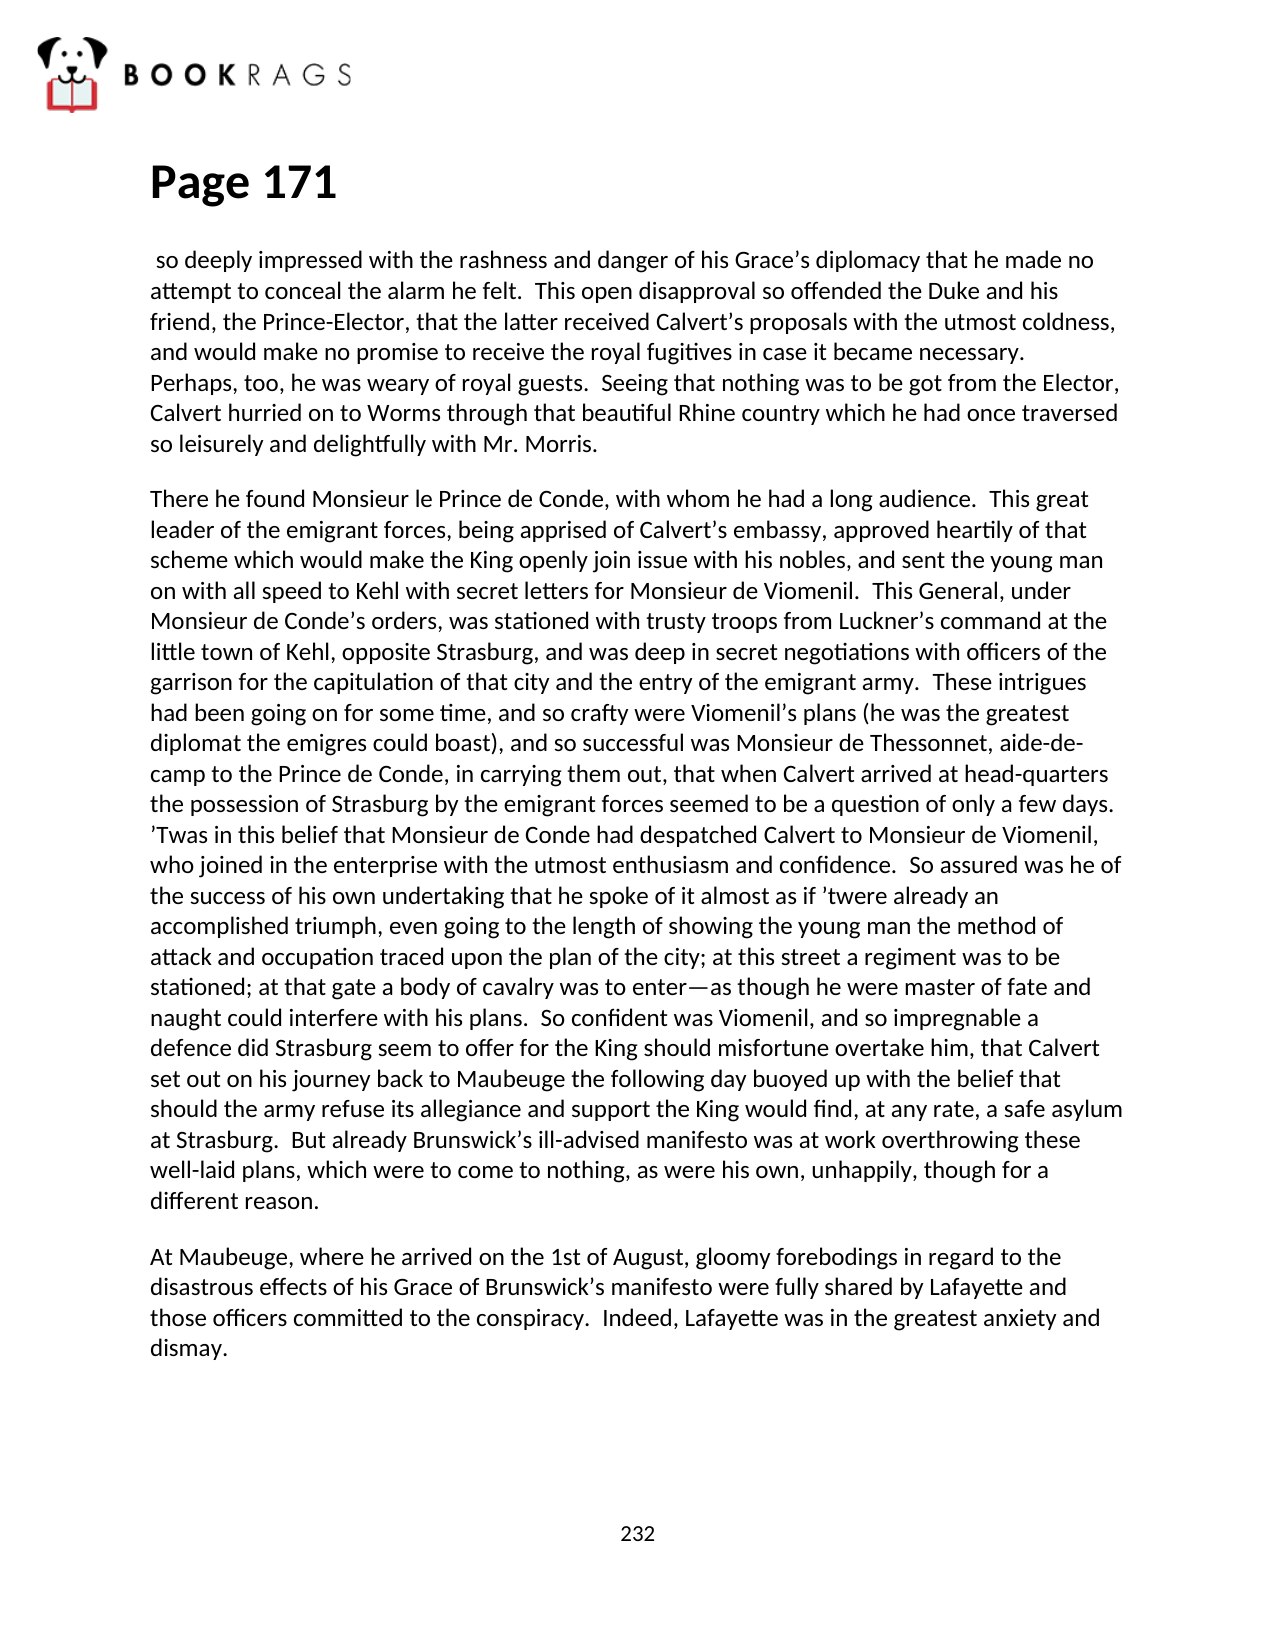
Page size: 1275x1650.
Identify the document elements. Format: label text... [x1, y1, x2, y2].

text There he found Monsieur le Prince de Conde, with whom he had a long audience. This great leader of the emigrant forces, being apprised of Calvert’s embassy, approved heartily of that scheme which would make the King openly join issue with his nobles, and sent the young man on with all speed to Kehl with secret letters for Monsieur de Viomenil. This General, under Monsieur de Conde’s orders, was stationed with trusty troops from Luckner’s command at the little town of Kehl, opposite Strasburg, and was deep in secret negotiations with officers of the garrison for the capitulation of that city and the entry of the emigrant army. These intrigues had been going on for some time, and so crafty were Viomenil’s plans (he was the greatest diplomat the emigres could boast), and so successful was Monsieur de Thessonnet, aide-de-camp to the Prince de Conde, in carrying them out, that when Calvert arrived at head-quarters the possession of Strasburg by the emigrant forces seemed to be a question of only a few days. ’Twas in this belief that Monsieur de Conde had despatched Calvert to Monsieur de Viomenil, who joined in the enterprise with the utmost enthusiasm and confidence. So assured was he of the success of his own undertaking that he spoke of it almost as if ’twere already an accomplished triumph, even going to the length of showing the young man the method of attack and occupation traced upon the plan of the city; at this street a regiment was to be stationed; at that gate a body of cavalry was to enter—­as though he were master of fate and naught could interfere with his plans. So confident was Viomenil, and so impregnable a defence did Strasburg seem to offer for the King should misfortune overtake him, that Calvert set out on his journey back to Maubeuge the following day buoyed up with the belief that should the army refuse its allegiance and support the King would find, at any rate, a safe asylum at Strasburg. But already Brunswick’s ill-advised manifesto was at work overthrowing these well-laid plans, which were to come to nothing, as were his own, unhappily, though for a different reason. [150, 483, 1125, 1216]
picture [37, 37, 351, 113]
text At Maubeuge, where he arrived on the 1st of August, gloomy forebodings in regard to the disastrous effects of his Grace of Brunswick’s manifesto were fully shared by Lafayette and those officers committed to the conspiracy. Indeed, Lafayette was in the greatest anxiety and dismay. [150, 1241, 1125, 1363]
text Page 171 [150, 150, 1125, 211]
text so deeply impressed with the rashness and danger of his Grace’s diplomacy that he made no attempt to conceal the alarm he felt. This open disapproval so offended the Duke and his friend, the Prince-Elector, that the latter received Calvert’s proposals with the utmost coldness, and would make no promise to receive the royal fugitives in case it became necessary. Perhaps, too, he was weary of royal guests. Seeing that nothing was to be got from the Elector, Calvert hurried on to Worms through that beautiful Rhine country which he had once traversed so leisurely and delightfully with Mr. Morris. [150, 244, 1125, 458]
